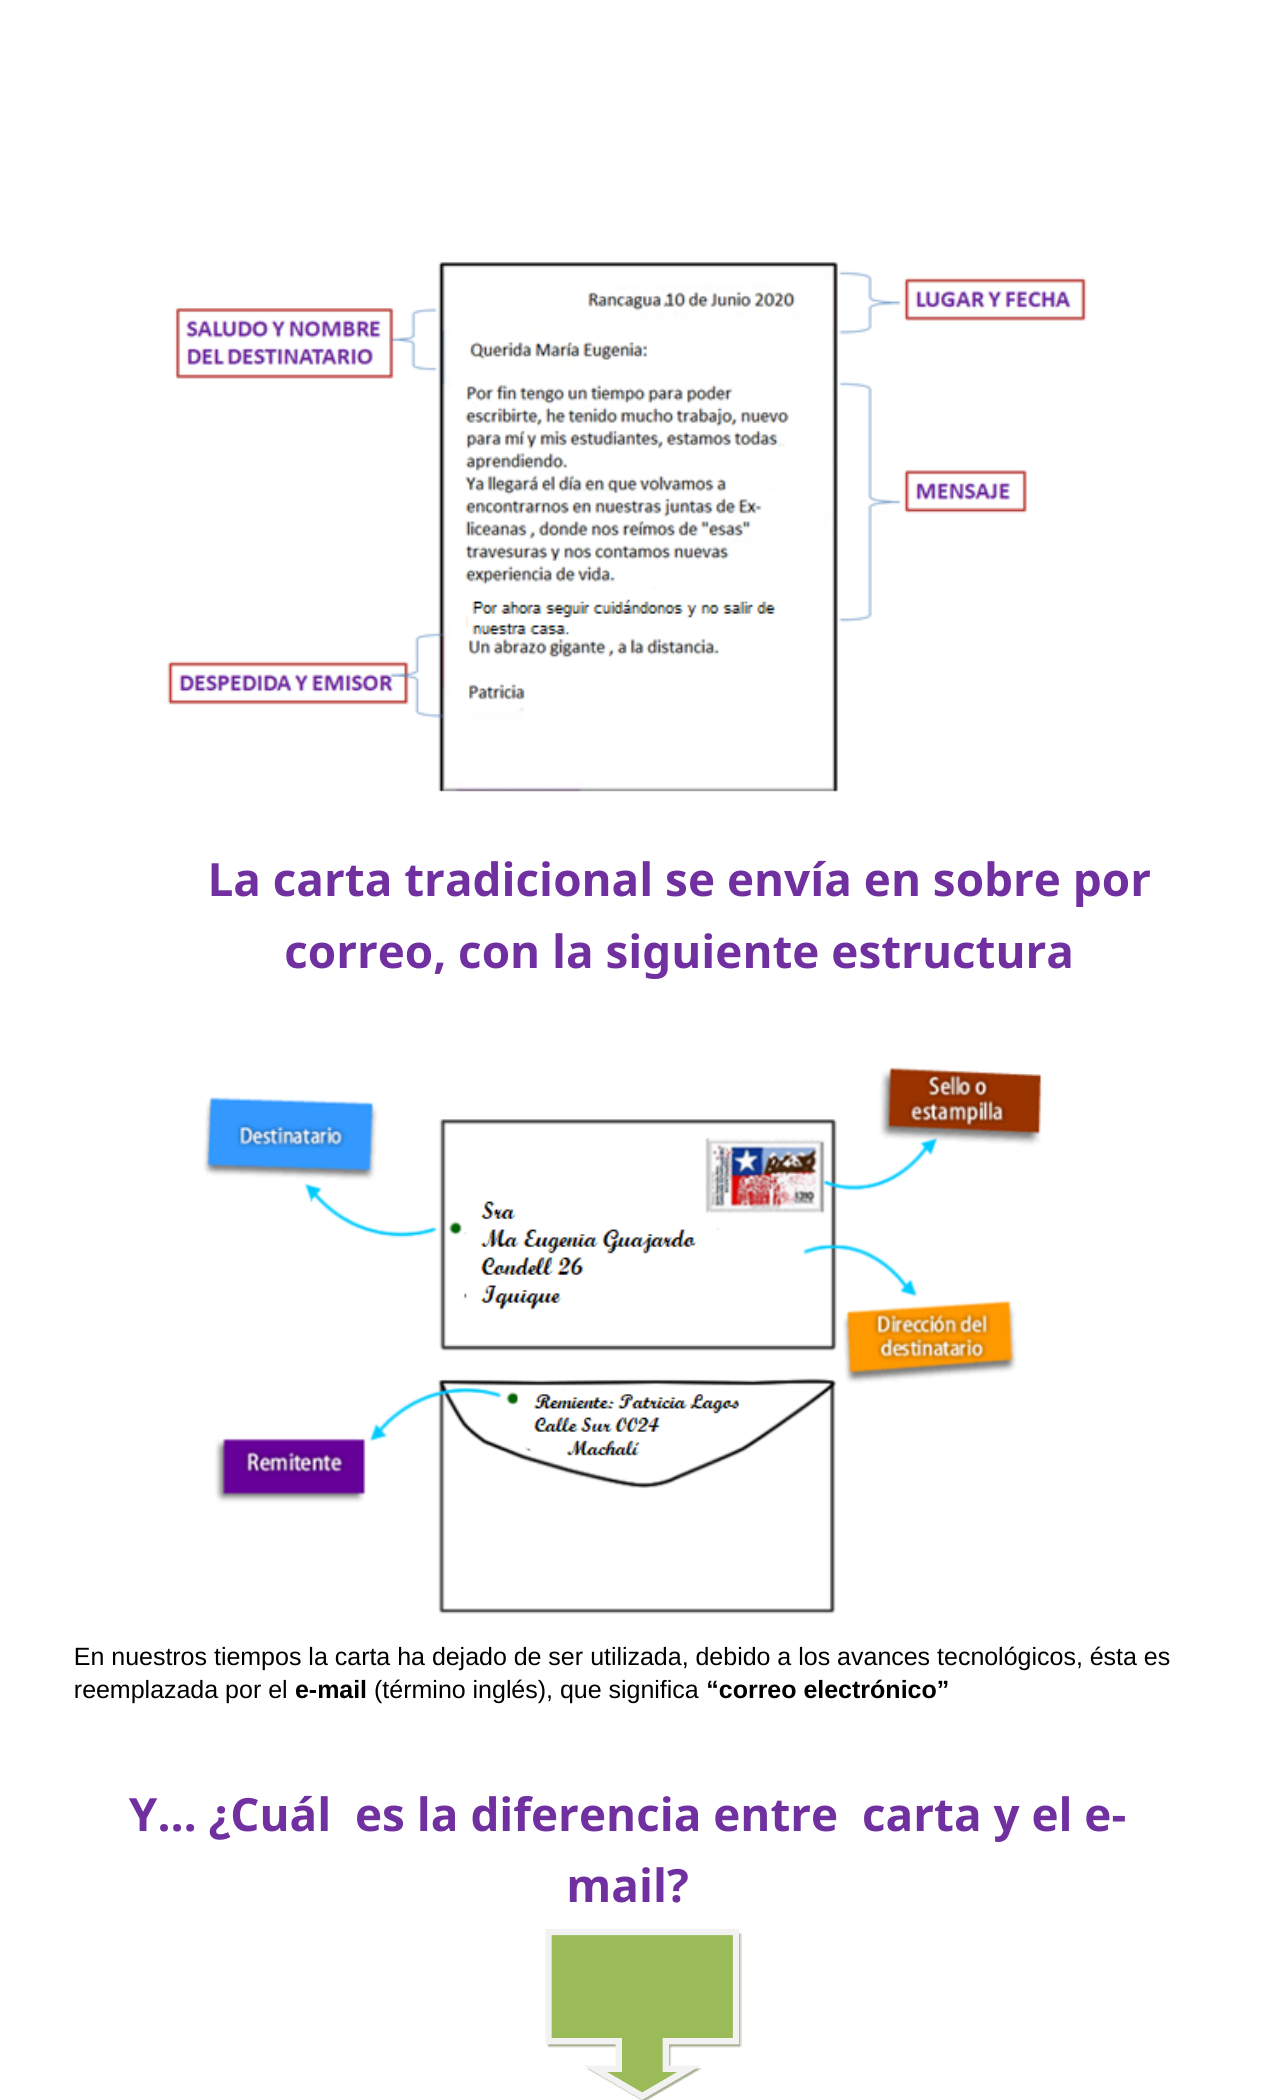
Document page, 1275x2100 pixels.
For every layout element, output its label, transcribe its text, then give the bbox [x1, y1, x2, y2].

picture [180, 1066, 1103, 1624]
text Y… ¿Cuál es la diferencia entre carta y el e-mail? [74, 1782, 1181, 1916]
text En nuestros tiempos la carta ha dejado de ser utilizada, debido a los avances tecnológicos, ésta es reemplazada por el e-mail (término inglés), que significa “correo electrónico” [74, 1642, 1181, 1703]
text La carta tradicional se envía en sobre por correo, con la siguiente estructura [177, 848, 1181, 982]
picture [129, 175, 1164, 822]
